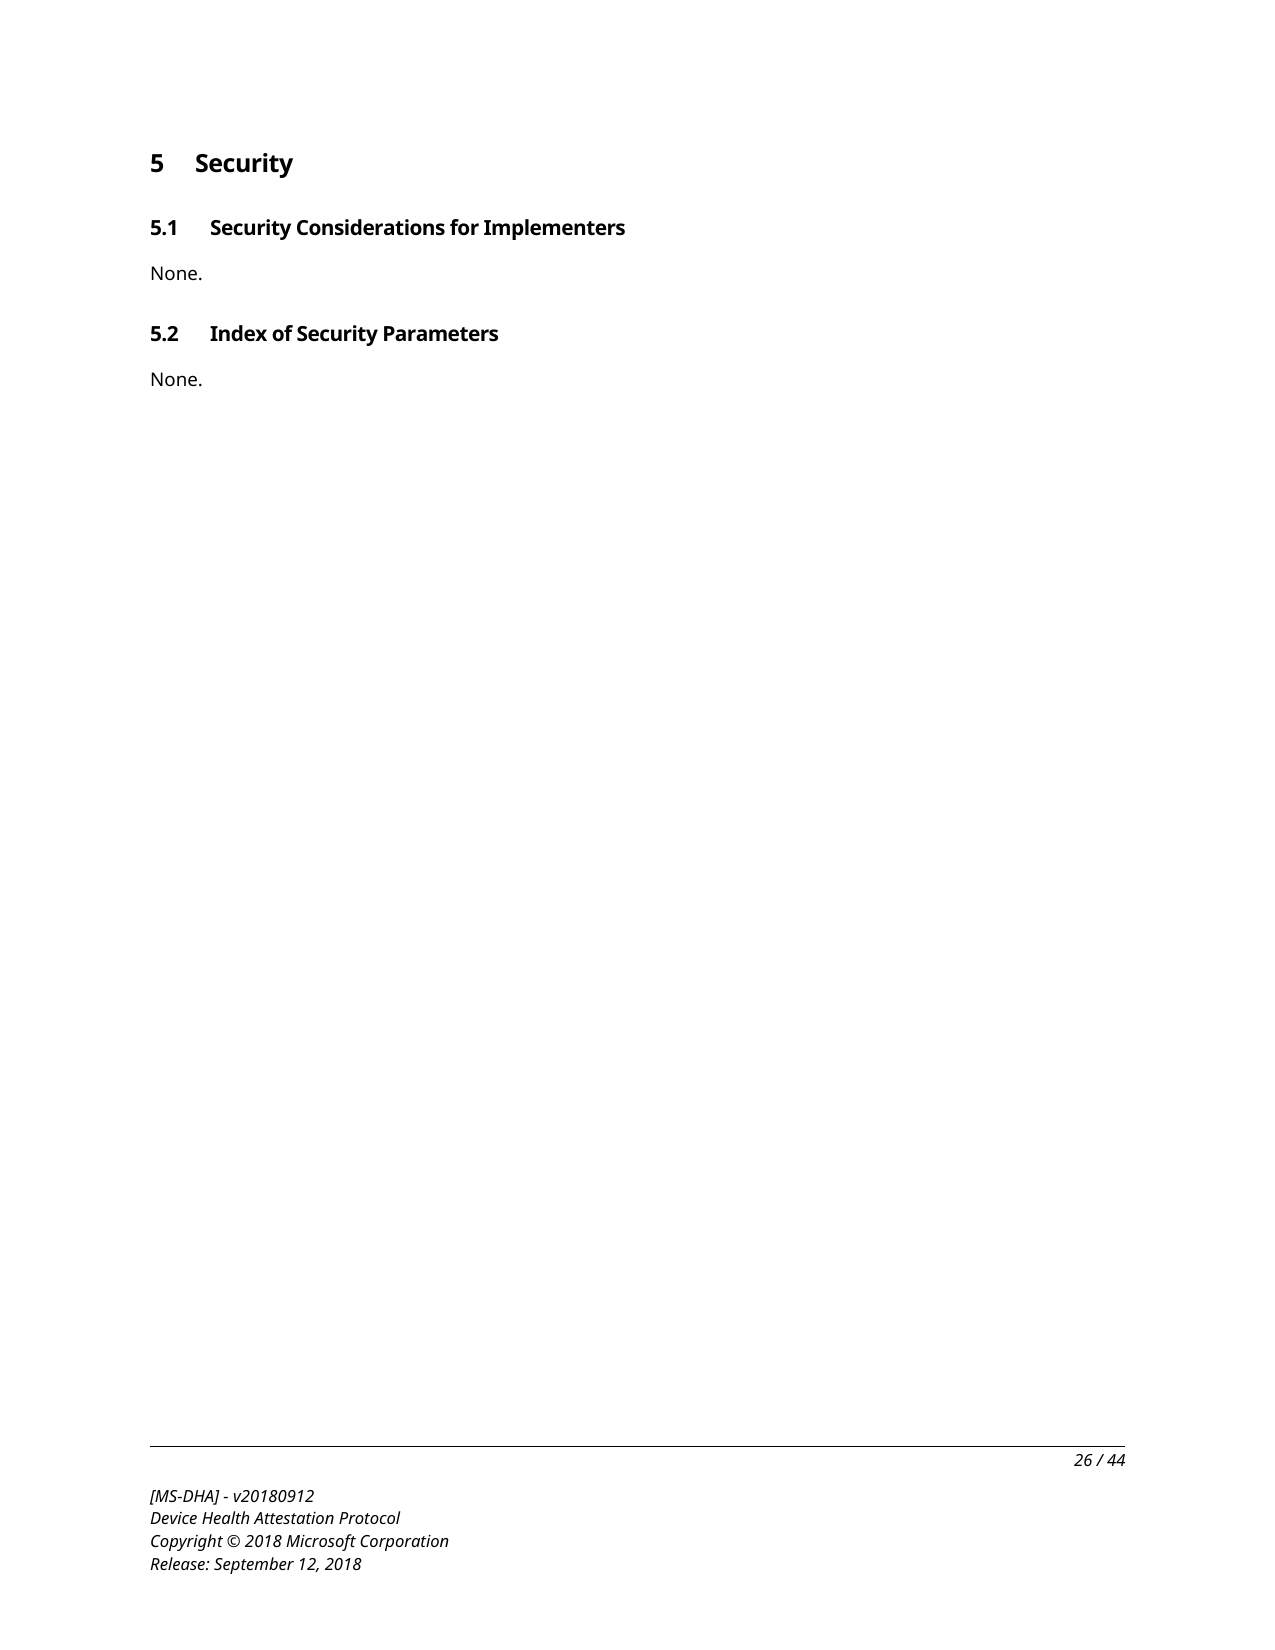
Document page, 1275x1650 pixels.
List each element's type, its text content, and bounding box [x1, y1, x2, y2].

subtitle Security Considerations for Implementers [150, 213, 1125, 242]
subtitle Index of Security Parameters [150, 319, 1125, 348]
text None. [150, 366, 1125, 392]
text None. [150, 260, 1125, 286]
subtitle Security [150, 146, 1125, 180]
